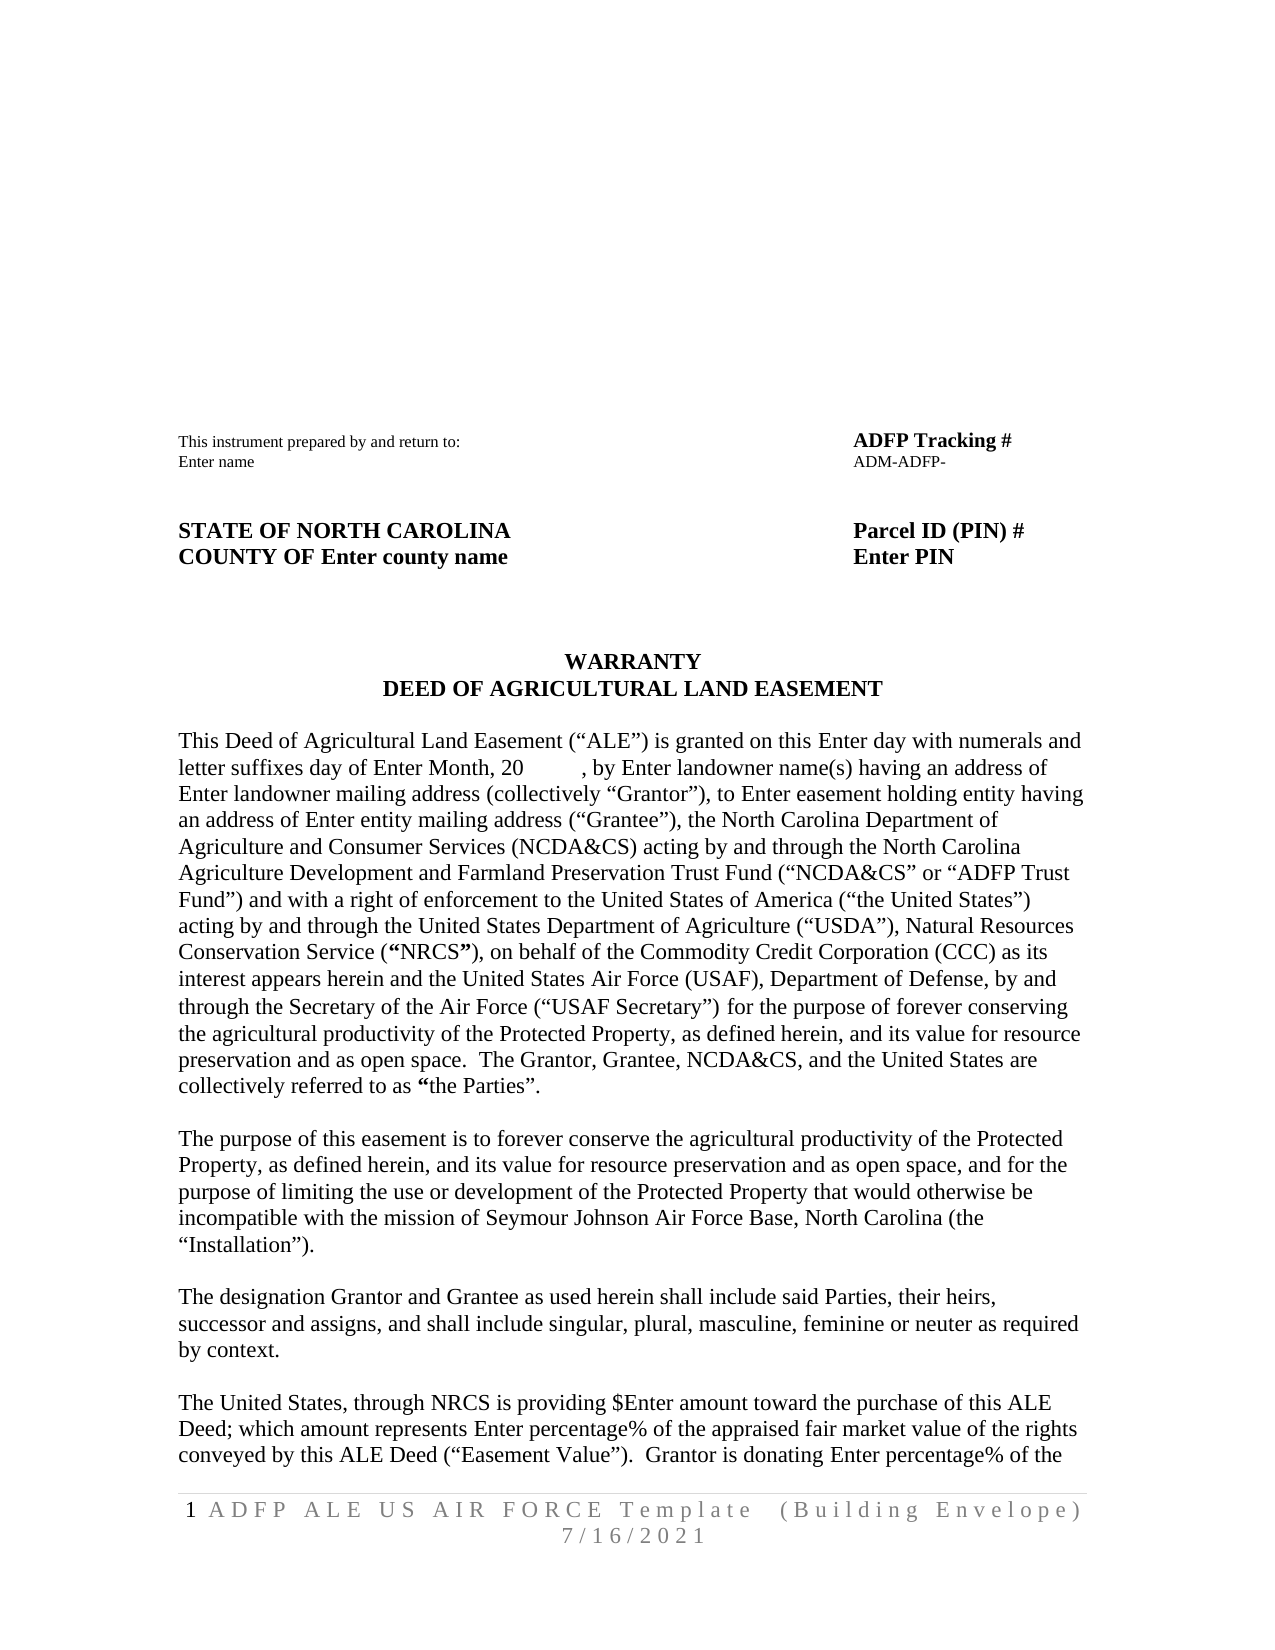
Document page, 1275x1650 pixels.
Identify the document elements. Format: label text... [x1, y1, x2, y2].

text The purpose of this easement is to forever conserve the agricultural productivity of the Protected Property, as defined herein, and its value for resource preservation and as open space, and for the purpose of limiting the use or development of the Protected Property that would otherwise be incompatible with the mission of Seymour Johnson Air Force Base, North Carolina (the “Installation”). [178, 1125, 1087, 1257]
text This instrument prepared by and return to: ADFP Tracking # [178, 428, 1087, 452]
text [178, 1389, 1087, 1468]
text STATE OF NORTH CAROLINA Parcel ID (PIN) # [178, 517, 1087, 543]
text COUNTY OF Enter county name Enter PIN [178, 543, 1087, 569]
text The designation Grantor and Grantee as used herein shall include said Parties, their heirs, successor and assigns, and shall include singular, plural, masculine, feminine or neuter as required by context. [178, 1283, 1087, 1362]
text This Deed of Agricultural Land Easement (“ALE”) is granted on this Enter day with numerals and letter suffixes day of Enter Month, 20 , by Enter landowner name(s) having an address of Enter landowner mailing address (collectively “Grantor”), to Enter easement holding entity having an address of Enter entity mailing address (“Grantee”), the North Carolina Department of Agriculture and Consumer Services (NCDA&CS) acting by and through the North Carolina Agriculture Development and Farmland Preservation Trust Fund (“NCDA&CS” or “ADFP Trust Fund”) and with a right of enforcement to the United States of America (“the United States”) acting by and through the United States Department of Agriculture (“USDA”), Natural Resources Conservation Service (“NRCS”), on behalf of the Commodity Credit Corporation (CCC) as its interest appears herein and the United States Air Force (USAF), Department of Defense, by and through the Secretary of the Air Force (“USAF Secretary”) for the purpose of forever conserving the agricultural productivity of the Protected Property, as defined herein, and its value for resource preservation and as open space. The Grantor, Grantee, NCDA&CS, and the United States are collectively referred to as “the Parties”. [178, 727, 1087, 1099]
text WARRANTY [178, 648, 1087, 675]
text Enter name ADM-ADFP- [178, 452, 1087, 471]
text DEED OF AGRICULTURAL LAND EASEMENT [178, 675, 1087, 701]
